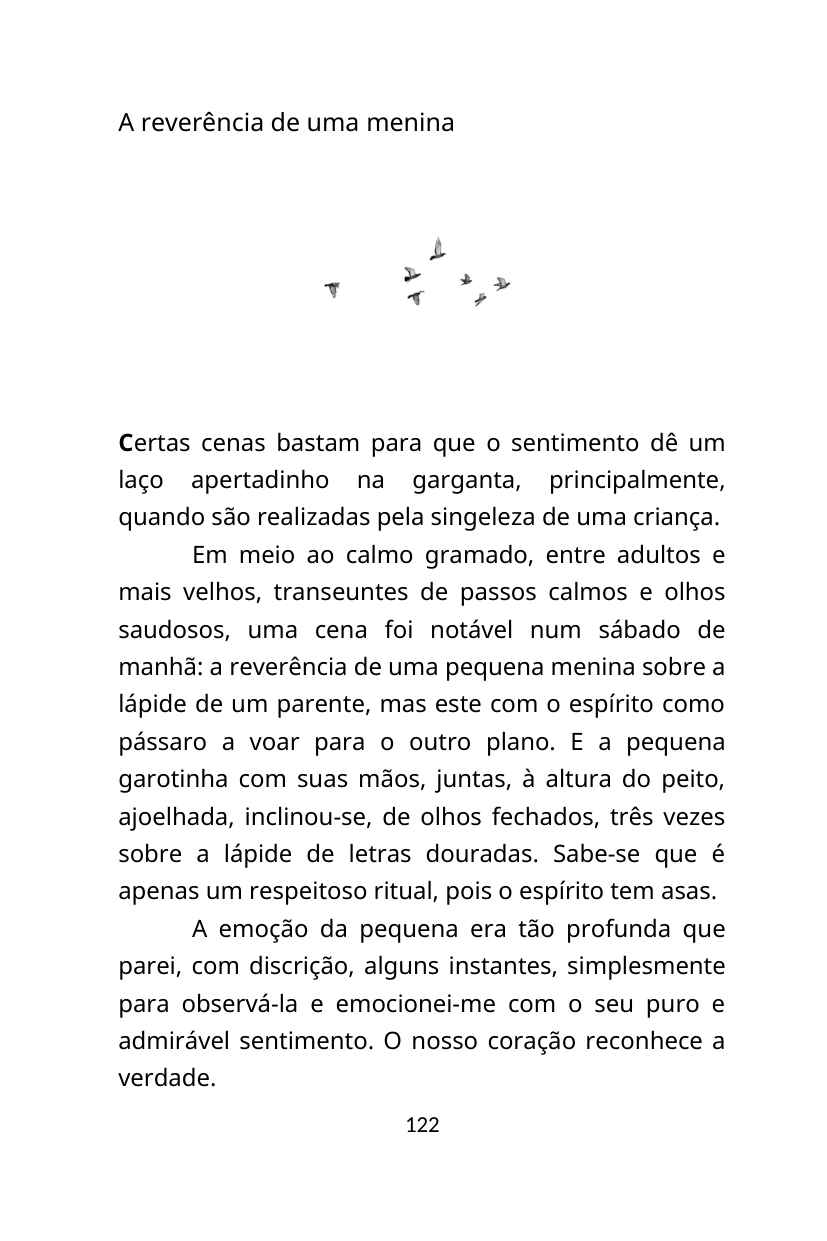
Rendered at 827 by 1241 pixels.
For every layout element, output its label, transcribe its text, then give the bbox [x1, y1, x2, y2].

text A emoção da pequena era tão profunda que parei, com discrição, alguns instantes, simplesmente para observá-la e emocionei-me com o seu puro e admirável sentimento. O nosso coração reconhece a verdade. [118, 912, 726, 1094]
subtitle A reverência de uma menina [118, 104, 726, 139]
text Em meio ao calmo gramado, entre adultos e mais velhos, transeuntes de passos calmos e olhos saudosos, uma cena foi notável num sábado de manhã: a reverência de uma pequena menina sobre a lápide de um parente, mas este com o espírito como pássaro a voar para o outro plano. E a pequena garotinha com suas mãos, juntas, à altura do peito, ajoelhada, inclinou-se, de olhos fechados, três vezes sobre a lápide de letras douradas. Sabe-se que é apenas um respeitoso ritual, pois o espírito tem asas. [118, 538, 726, 907]
picture [324, 216, 520, 347]
text Certas cenas bastam para que o sentimento dê um laço apertadinho na garganta, principalmente, quando são realizadas pela singeleza de uma criança. [118, 388, 726, 533]
